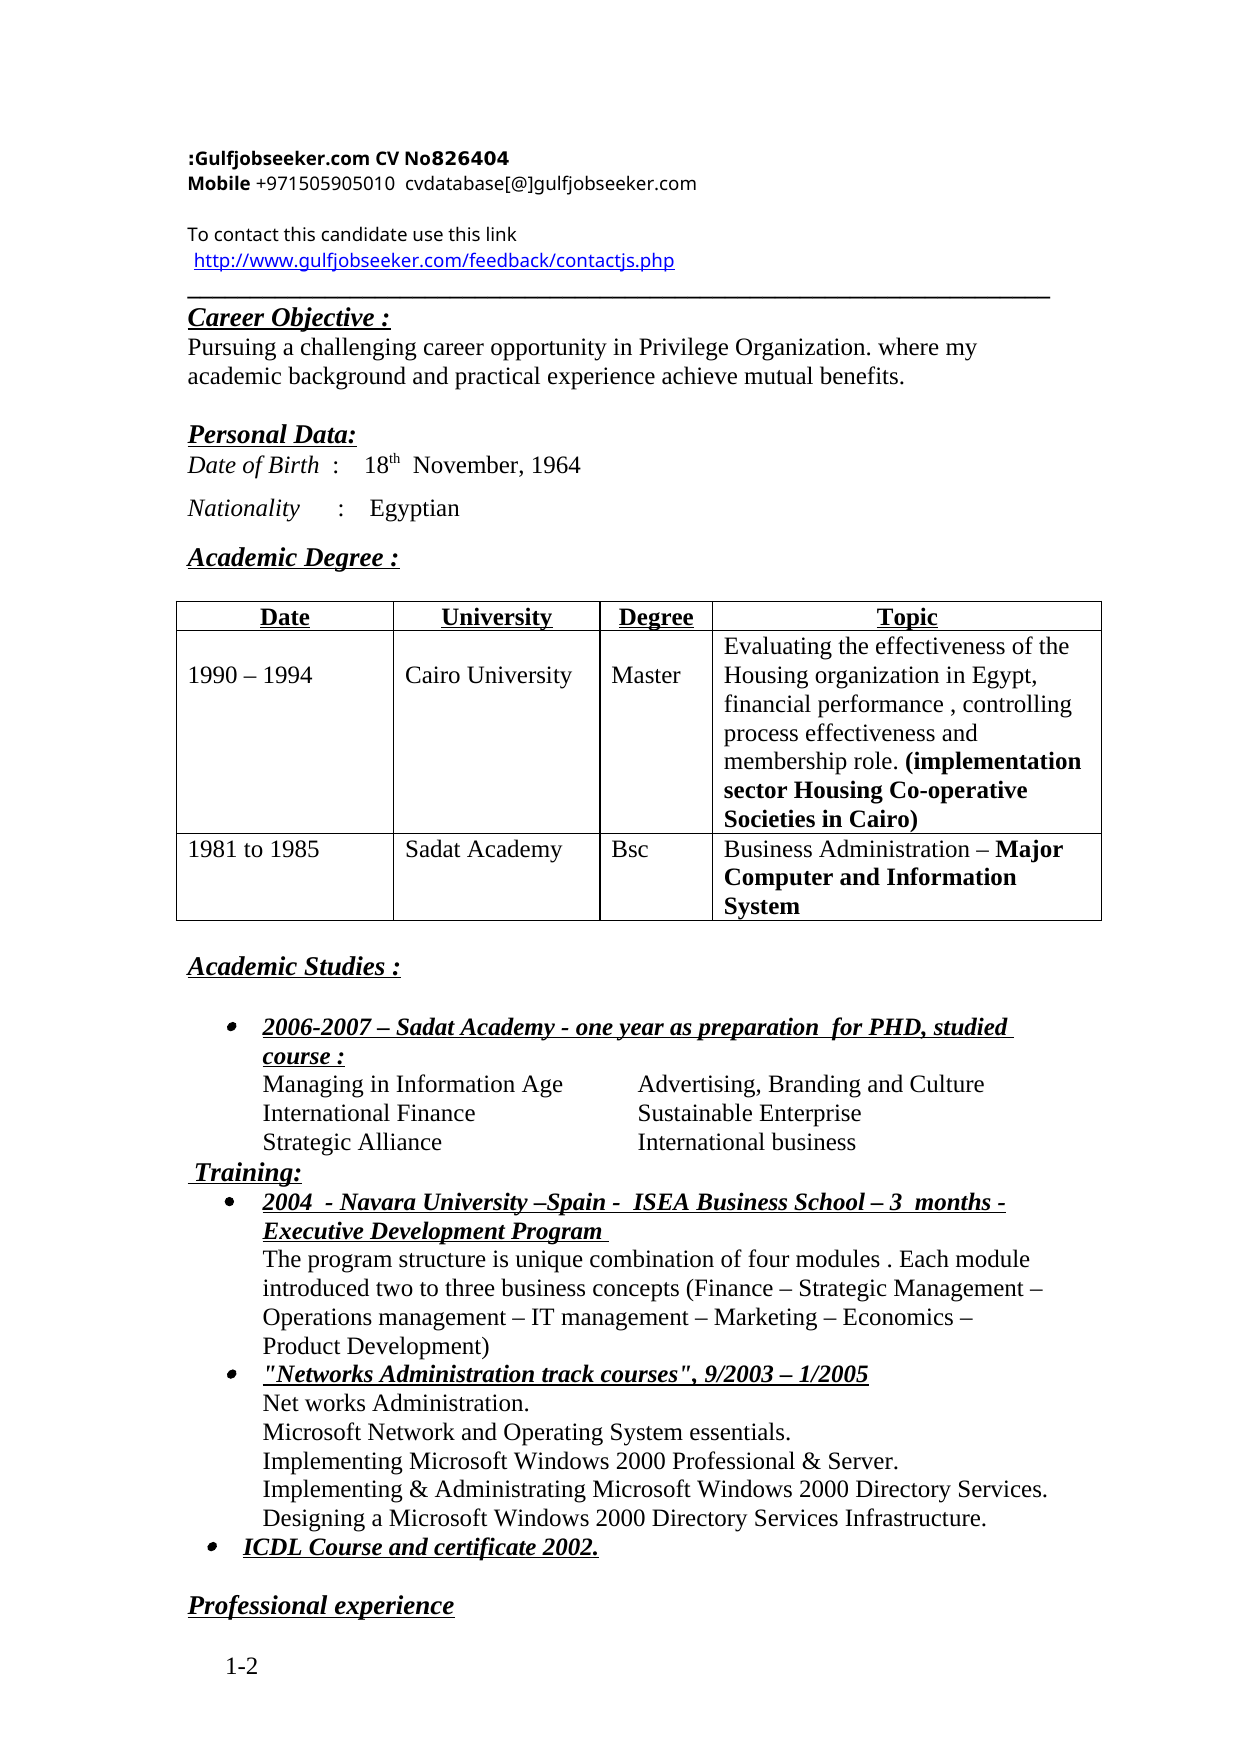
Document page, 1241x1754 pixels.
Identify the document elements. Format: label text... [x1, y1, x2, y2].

text The program structure is unique combination of four modules . Each module introduced two to three business concepts (Finance – Strategic Management – Operations management – IT management – Marketing – Economics – Product Development) [262, 1244, 1053, 1359]
text Net works Administration. [187, 1388, 1053, 1417]
list 2004 - – - – 3 months -Executive Development Program [225, 1187, 1053, 1244]
text Training: [187, 1156, 1053, 1187]
text Mobile +971505905010 cvdatabase[@]gulfjobseeker.com [187, 170, 1001, 196]
table_header Topic [713, 602, 1101, 630]
table_header Date [177, 602, 393, 630]
list "Networks Administration track courses", 9/2003 – 1/2005 [225, 1359, 1053, 1388]
text International Finance Sustainable [262, 1098, 1053, 1127]
table_cell [394, 631, 599, 833]
table_cell Bsc [601, 834, 712, 920]
text Implementing & Administrating Microsoft Windows 2000 Directory Services. [187, 1474, 1053, 1503]
text Pursuing a challenging career opportunity in Privilege Organization. where my academic background and practical experience achieve mutual benefits. [187, 332, 1053, 390]
list ICDL Course and certificate 2002. [205, 1532, 1053, 1561]
text Implementing Microsoft Windows 2000 Professional & Server. [187, 1446, 1053, 1474]
text Academic Studies : [187, 950, 1053, 981]
table_cell Evaluating the effectiveness of the Housing organization in , financial performance , controlling process effectiveness and membership role. (implementation sector Housing Co-operative Societies in ) [713, 631, 1101, 833]
text Nationality : Egyptian [187, 493, 1053, 522]
text 826404 Gulfjobseeker.com CV No: [187, 145, 1001, 170]
table_cell [394, 834, 599, 920]
text _____________________________________________________________________ [187, 272, 1053, 301]
text Professional experience [187, 1589, 1053, 1621]
text Personal Data: [187, 418, 1053, 450]
text Microsoft Network and Operating System essentials. [262, 1417, 1053, 1446]
table_cell Master [601, 631, 712, 833]
text Managing in Information Age Advertising, Branding and Culture [262, 1069, 1053, 1098]
table_cell Business Administration – Major Computer and Information System [713, 834, 1101, 920]
text Designing a Microsoft Windows 2000 Directory Services Infrastructure. [187, 1503, 1053, 1532]
text Academic Degree : [187, 541, 1053, 572]
table_header Degree [601, 602, 712, 630]
text Date of Birth : 18th November, 1964 [187, 450, 1053, 478]
text http://www.gulfjobseeker.com/feedback/contactjs.php [187, 247, 1001, 272]
table_cell 1990 – 1994 [177, 631, 393, 833]
list 2006-2007 – - one year as preparation for PHD, studied course : [225, 1012, 1053, 1069]
text Career Objective : [187, 301, 1053, 332]
text Strategic International business [262, 1127, 1053, 1156]
text To contact this candidate use this link [187, 221, 1001, 247]
table_header University [394, 602, 599, 630]
table_cell 1981 to 1985 [177, 834, 393, 920]
